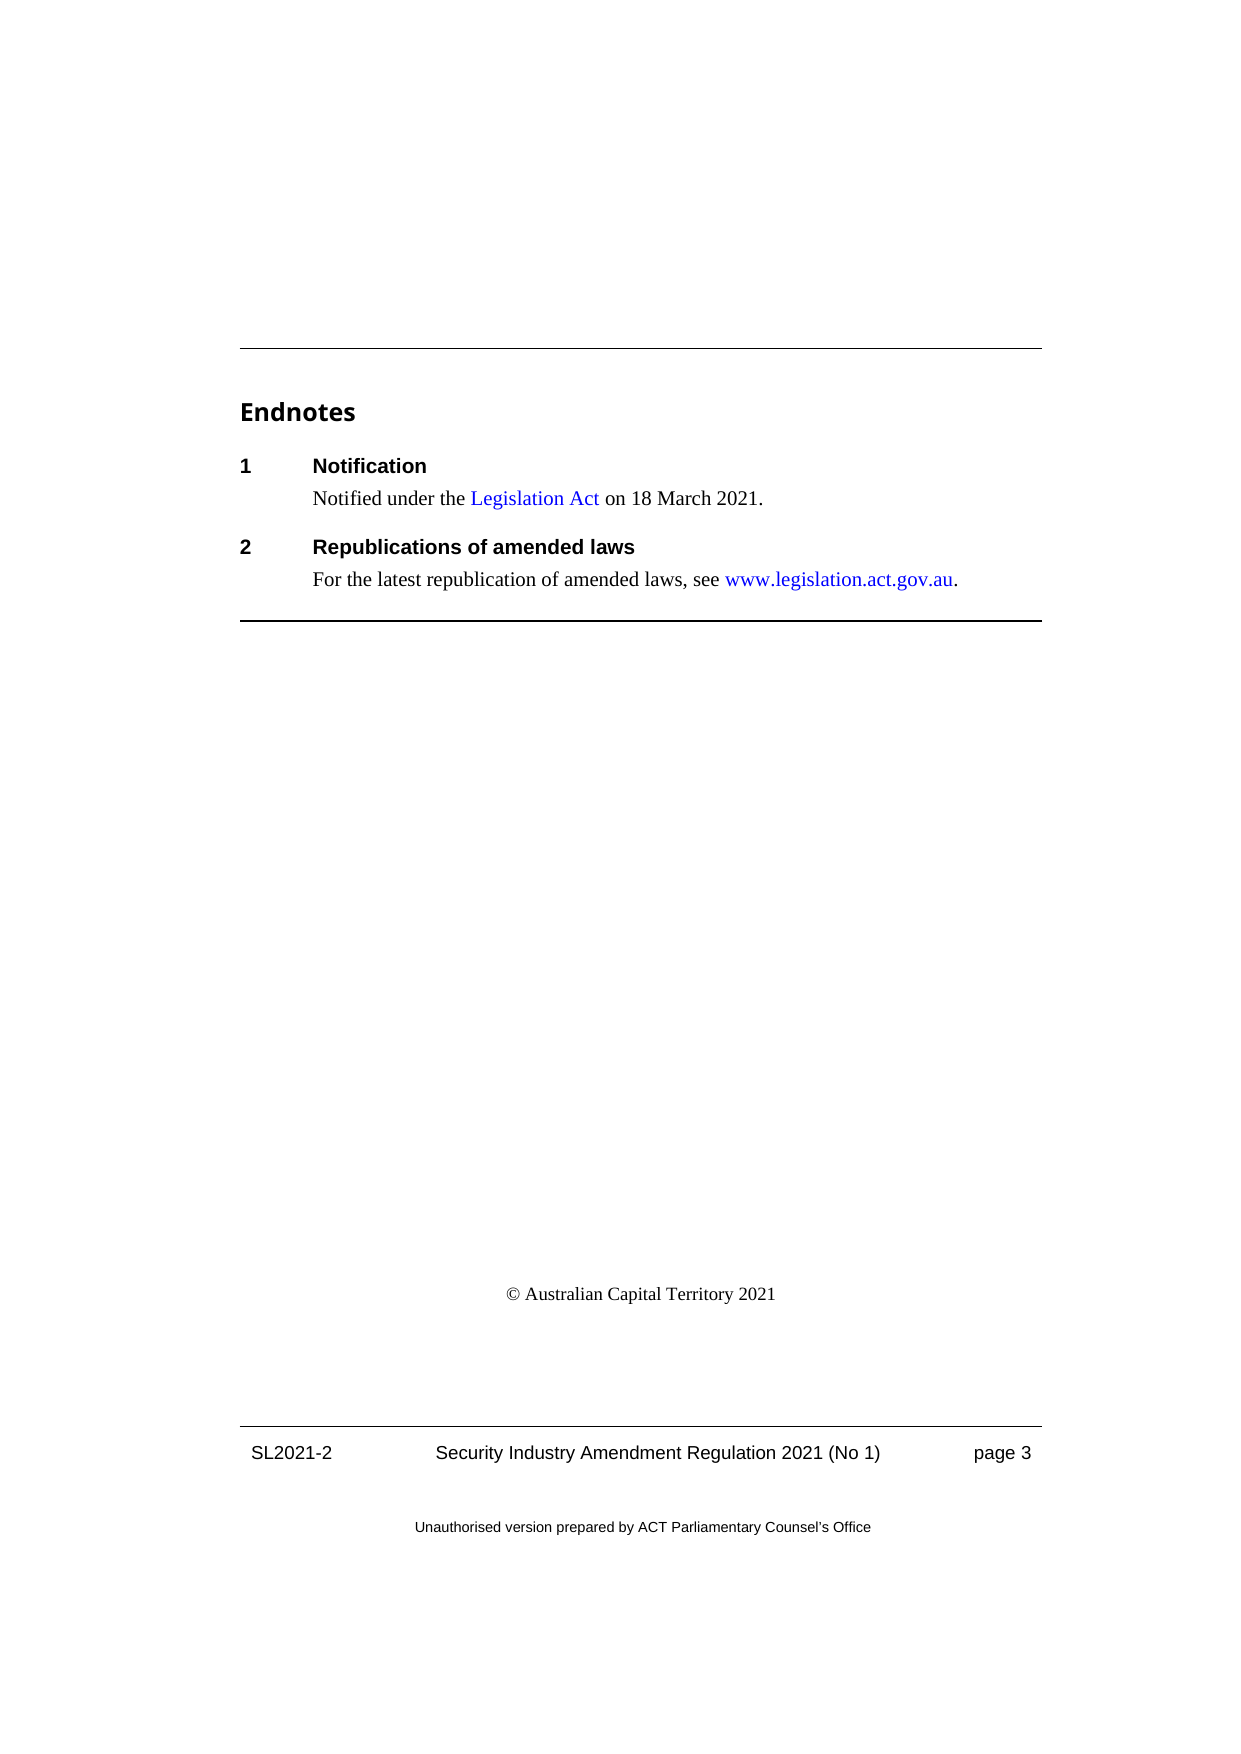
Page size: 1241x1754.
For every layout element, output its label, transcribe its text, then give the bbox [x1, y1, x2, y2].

text © Australian Capital Territory 2021 [239, 1283, 1042, 1305]
text Notified under the Legislation Act on 18 March 2021. [239, 486, 1042, 510]
subtitle 2 Republications of amended laws [239, 535, 1042, 559]
text For the latest republication of amended laws, see www.legislation.act.gov.au. [239, 567, 1042, 591]
subtitle 1 Notification [239, 453, 1042, 477]
subtitle Endnotes [239, 394, 1042, 428]
